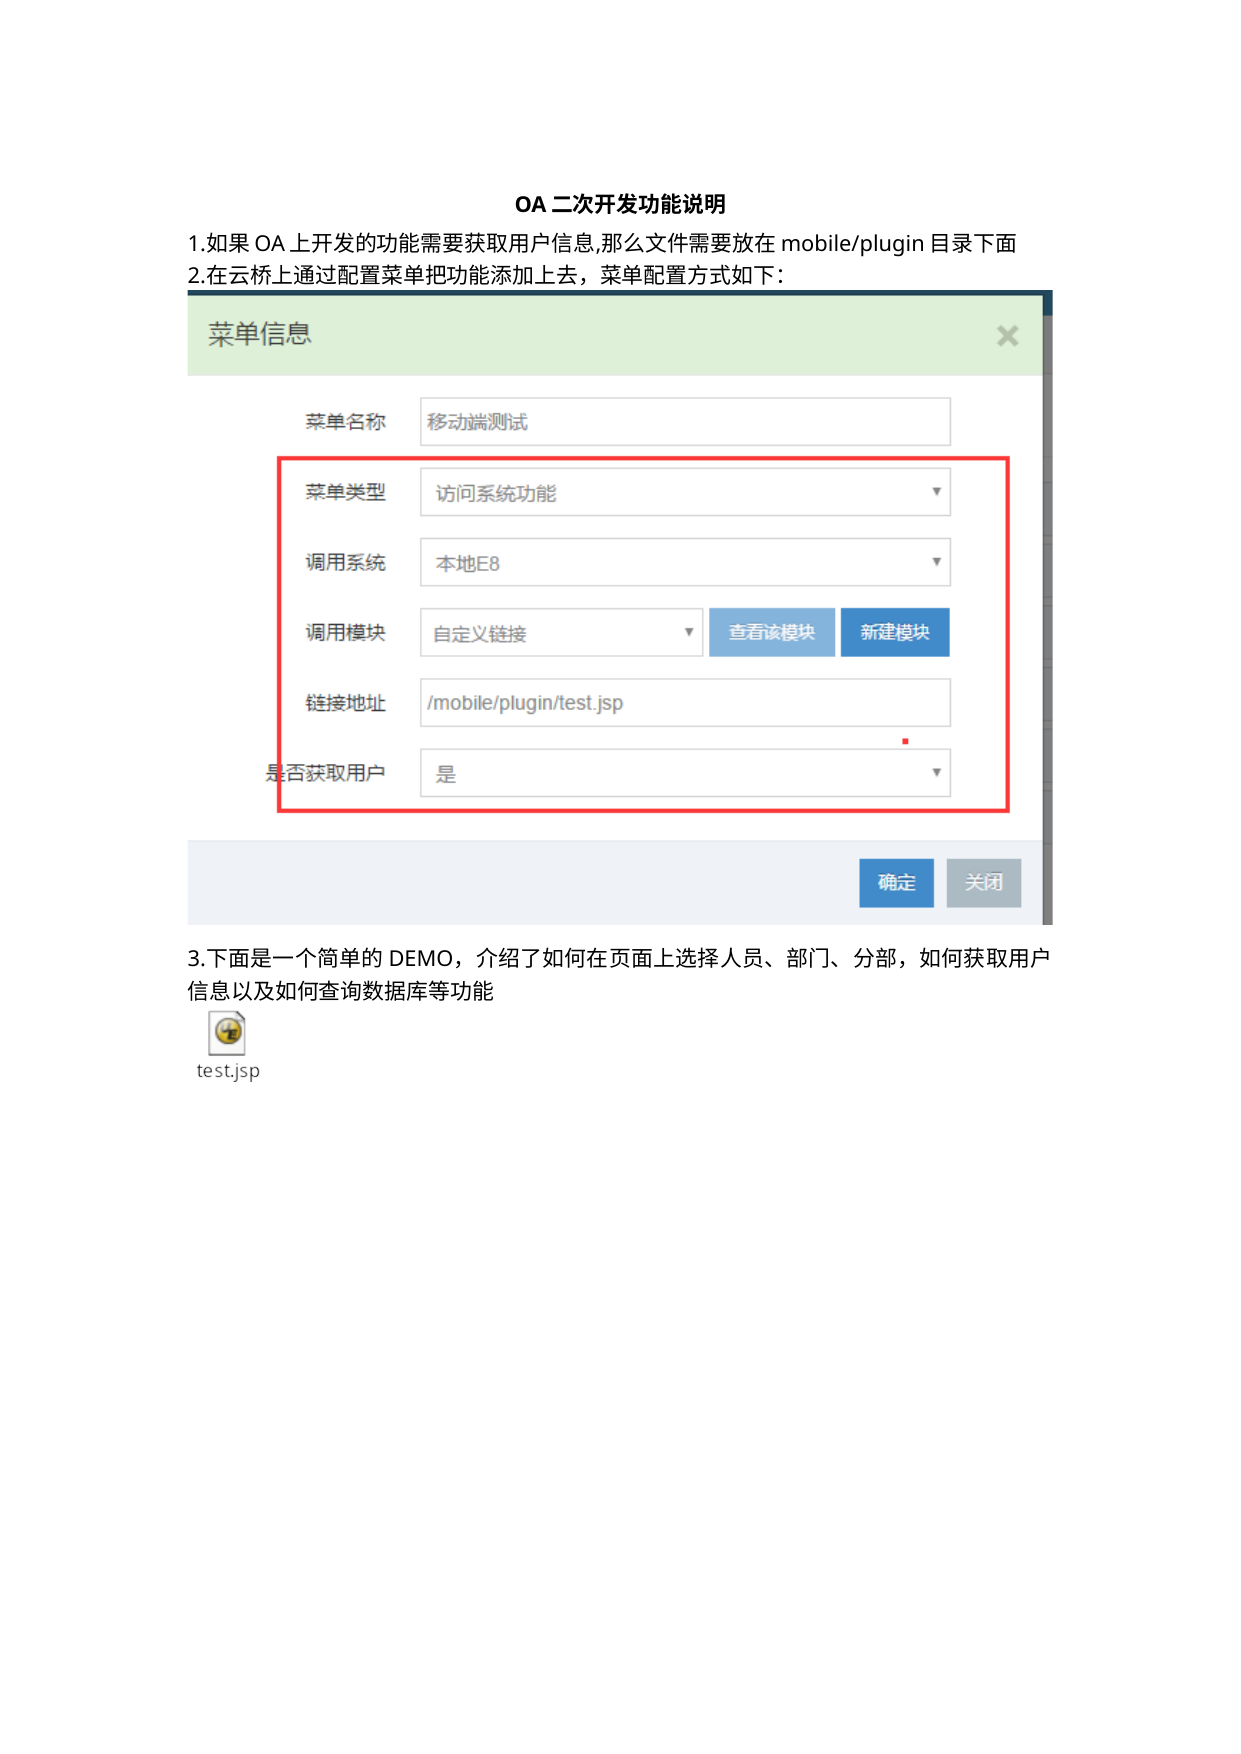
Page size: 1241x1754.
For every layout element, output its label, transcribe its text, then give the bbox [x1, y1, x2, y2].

text 3.下面是一个简单的DEMO，介绍了如何在页面上选择人员、部门、分部，如何获取用户信息以及如何查询数据库等功能 [187, 941, 1053, 1006]
text 2.在云桥上通过配置菜单把功能添加上去，菜单配置方式如下： [187, 258, 1053, 290]
picture [187, 290, 1053, 925]
title OA二次开发功能说明 [187, 187, 1053, 219]
text 1.如果OA上开发的功能需要获取用户信息,那么文件需要放在mobile/plugin目录下面 [187, 226, 1053, 258]
